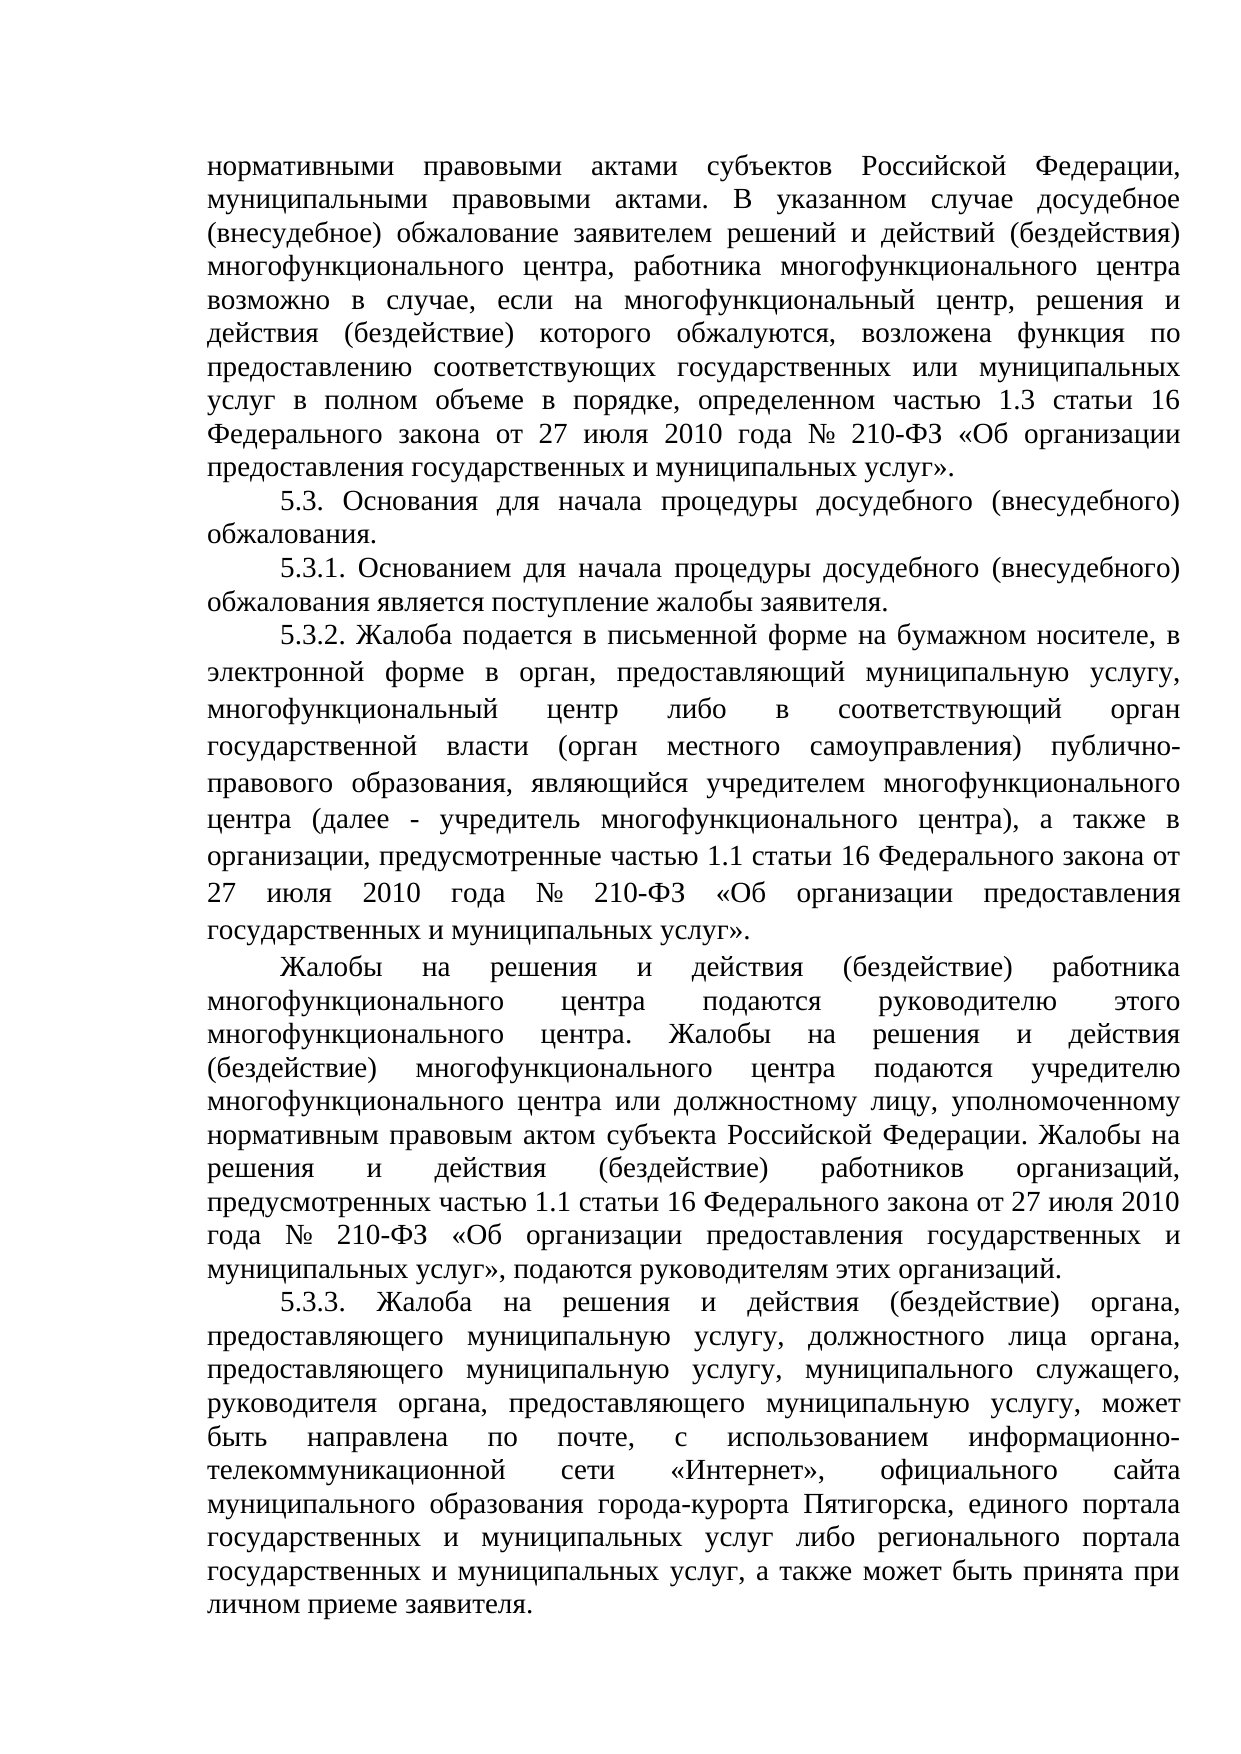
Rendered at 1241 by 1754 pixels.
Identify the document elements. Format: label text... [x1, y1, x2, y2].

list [207, 148, 1181, 483]
list 5.3.1. Основанием для начала процедуры досудебного (внесудебного) обжалования является поступление жалобы заявителя. [207, 550, 1181, 617]
list 5.3.3. Жалоба на решения и действия (бездействие) органа, предоставляющего муниципальную услугу, должностного лица органа, предоставляющего муниципальную услугу, муниципального служащего, руководителя органа, предоставляющего муниципальную услугу, может быть направлена по почте, с использованием информационно-телекоммуникационной сети «Интернет», официального сайта муниципального образования города-курорта Пятигорска, единого портала государственных и муниципальных услуг либо регионального портала государственных и муниципальных услуг, а также может быть принята при личном приеме заявителя. [207, 1284, 1181, 1620]
list 5.3.2. Жалоба подается в письменной форме на бумажном носителе, в электронной форме в орган, предоставляющий муниципальную услугу, многофункциональный центр либо в соответствующий орган государственной власти (орган местного самоуправления) публично-правового образования, являющийся учредителем многофункционального центра (далее - учредитель многофункционального центра), а также в организации, предусмотренные частью 1.1 статьи 16 Федерального закона от 27 июля 2010 года № 210-ФЗ «Об организации предоставления государственных и муниципальных услуг». [207, 617, 1181, 946]
list 5.3. Основания для начала процедуры досудебного (внесудебного) обжалования. [207, 483, 1181, 550]
list Жалобы на решения и действия (бездействие) работника многофункционального центра подаются руководителю этого многофункционального центра. Жалобы на решения и действия (бездействие) многофункционального центра подаются учредителю многофункционального центра или должностному лицу, уполномоченному нормативным правовым актом субъекта Российской Федерации. Жалобы на решения и действия (бездействие) работников организаций, предусмотренных частью 1.1 статьи 16 Федерального закона от 27 июля 2010 года № 210-ФЗ «Об организации предоставления государственных и муниципальных услуг», подаются руководителям этих организаций. [207, 949, 1181, 1284]
